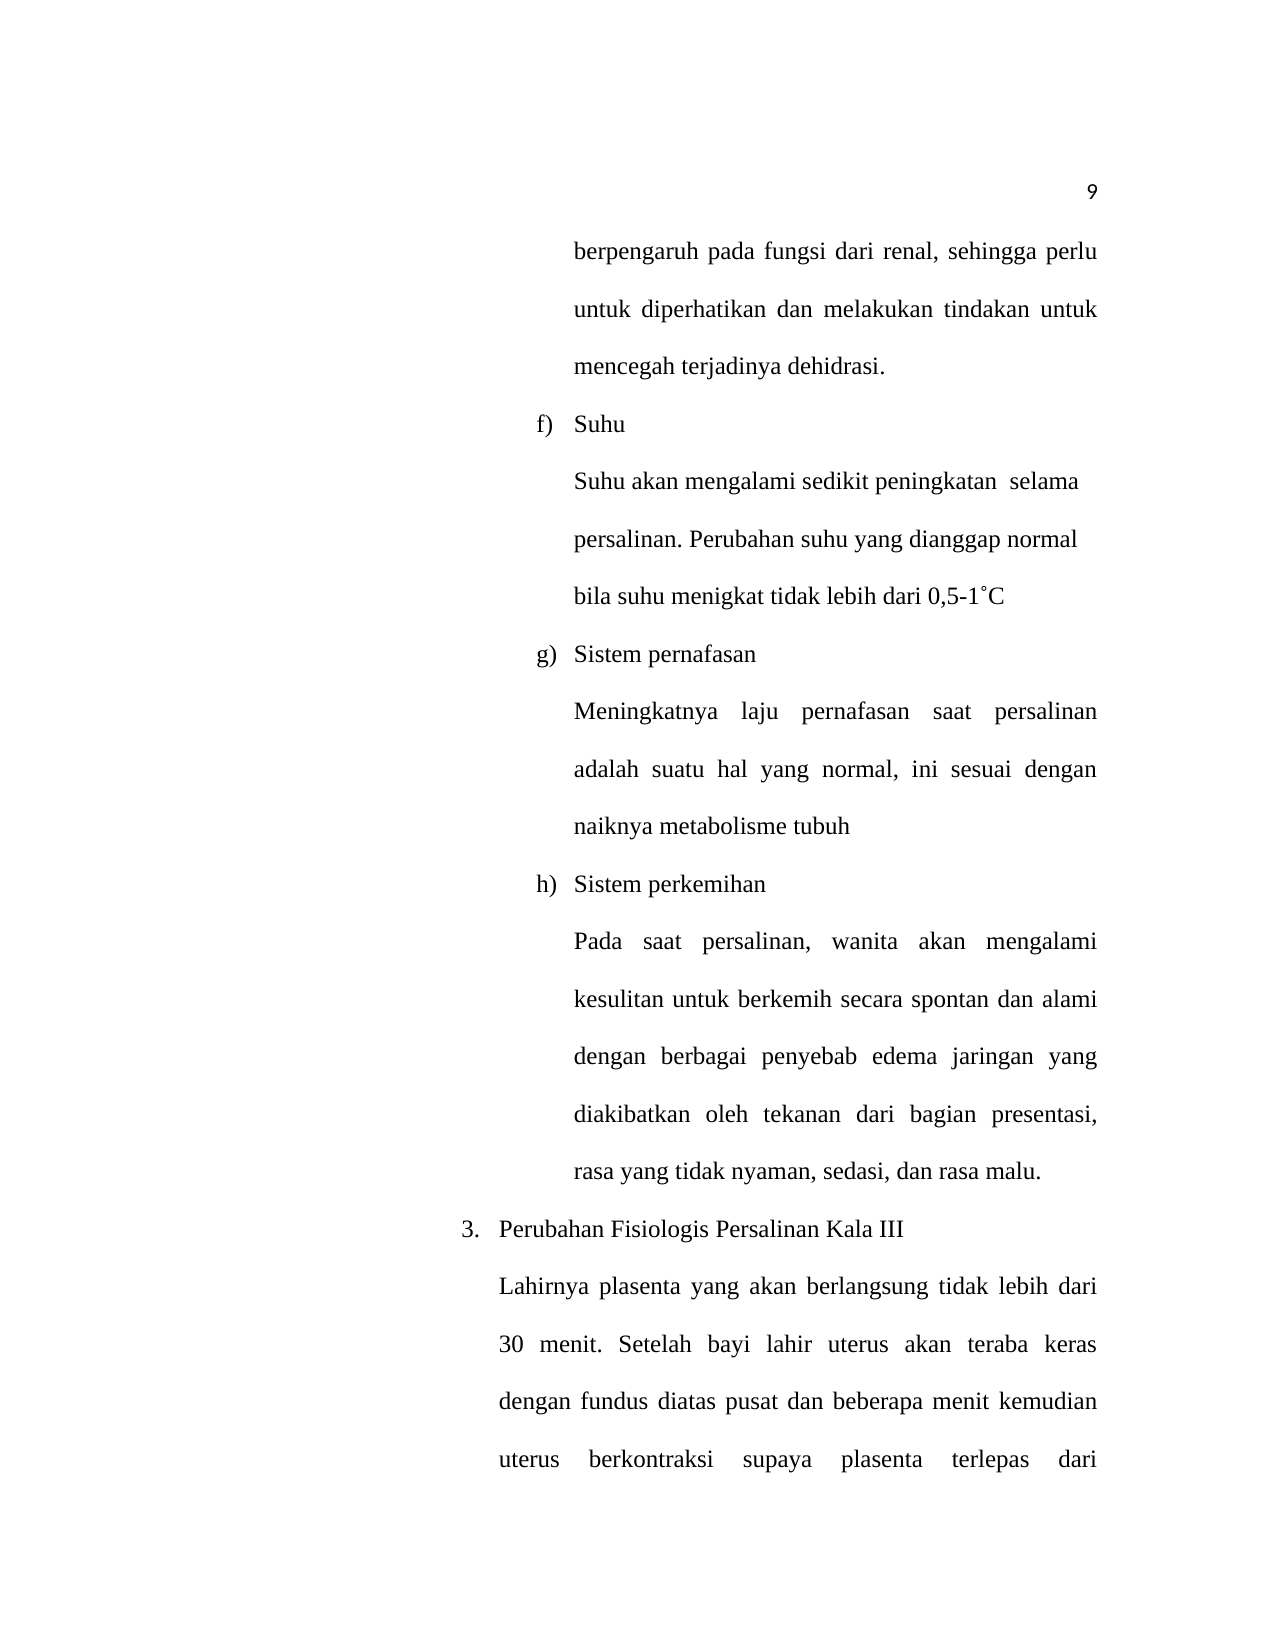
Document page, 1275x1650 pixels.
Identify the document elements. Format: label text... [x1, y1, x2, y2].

list Suhu akan mengalami sedikit peningkatan selama persalinan. Perubahan suhu yang dianggap normal bila suhu menigkat tidak lebih dari 0,5-1˚C [574, 466, 1098, 610]
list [574, 236, 1098, 380]
list Sistem perkemihan [536, 869, 1098, 897]
list Suhu [536, 409, 1098, 437]
list Sistem pernafasan [536, 639, 1098, 667]
list Perubahan Fisiologis Persalinan Kala III [461, 1214, 1098, 1242]
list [499, 1271, 1098, 1472]
list Pada saat persalinan, wanita akan mengalami kesulitan untuk berkemih secara spontan dan alami dengan berbagai penyebab edema jaringan yang diakibatkan oleh tekanan dari bagian presentasi, rasa yang tidak nyaman, sedasi, dan rasa malu. [574, 926, 1098, 1185]
list Meningkatnya laju pernafasan saat persalinan adalah suatu hal yang normal, ini sesuai dengan naiknya metabolisme tubuh [574, 696, 1098, 840]
